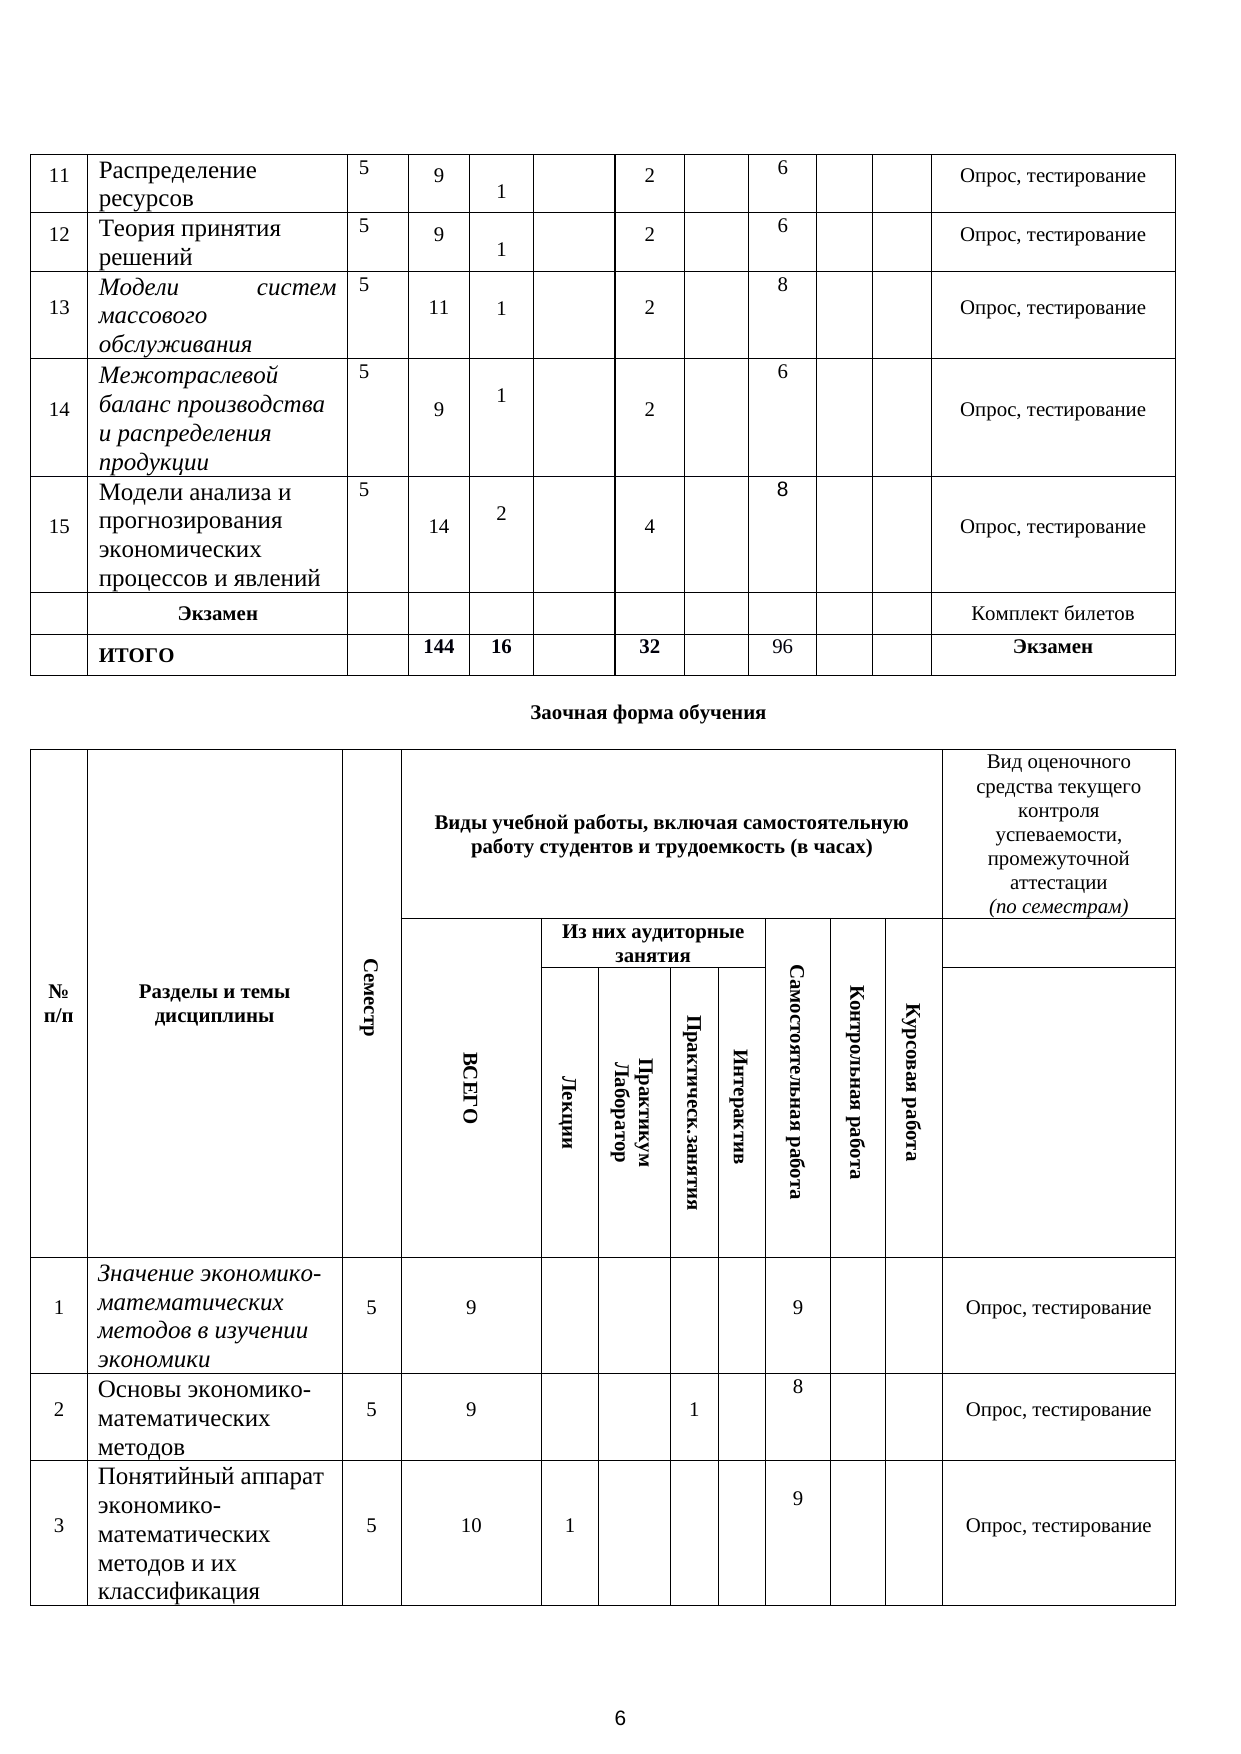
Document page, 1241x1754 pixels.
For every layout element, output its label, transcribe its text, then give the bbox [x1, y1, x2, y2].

table_cell [831, 1258, 885, 1373]
table_cell [470, 593, 533, 633]
table_cell [873, 359, 931, 476]
table_header Разделы и темы дисциплины [88, 750, 342, 1257]
table_cell [616, 593, 684, 633]
table_cell 9 [409, 155, 469, 212]
table_cell [831, 1461, 885, 1605]
table_cell 14 [31, 359, 87, 476]
table_cell [873, 593, 931, 633]
table_cell [886, 1258, 942, 1373]
table_cell 9 [402, 1374, 541, 1460]
table_cell [599, 1258, 670, 1373]
table_cell 9 [766, 1461, 830, 1605]
table_cell 1 [470, 213, 533, 271]
table_cell 2 [616, 359, 684, 476]
table_cell 1 [31, 1258, 87, 1373]
table_cell Экзамен [932, 635, 1175, 675]
table_cell [348, 593, 408, 633]
table_cell 5 [348, 155, 408, 212]
table_cell [685, 477, 748, 592]
table_cell [542, 1374, 598, 1460]
table_cell Контрольная работа [831, 919, 885, 1257]
table_cell 5 [343, 1461, 401, 1605]
table_cell [817, 593, 872, 633]
table_cell [534, 272, 614, 358]
table_cell Экзамен [88, 593, 347, 633]
text Заочная форма обучения [106, 700, 1134, 724]
table_cell [348, 635, 408, 675]
table_cell [31, 593, 87, 633]
table_cell 144 [409, 635, 469, 675]
table_cell [534, 155, 614, 212]
table_cell [886, 1461, 942, 1605]
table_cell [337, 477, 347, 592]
table_cell 9 [409, 359, 469, 476]
table_cell 15 [31, 477, 87, 592]
table_cell Опрос, тестирование [932, 272, 1175, 358]
table_cell [685, 272, 748, 358]
table_cell [542, 1258, 598, 1373]
table_cell [873, 213, 931, 271]
table_cell [685, 359, 748, 476]
table_cell 2 [616, 272, 684, 358]
table_cell [873, 155, 931, 212]
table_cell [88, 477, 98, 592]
table_cell [817, 272, 872, 358]
table_cell 5 [348, 359, 408, 476]
table_cell [873, 477, 931, 592]
table_cell 9 [766, 1258, 830, 1373]
table_cell [685, 593, 748, 633]
table_cell Распределение ресурсов [88, 155, 347, 212]
table_cell 5 [343, 1258, 401, 1373]
table_cell 9 [402, 1258, 541, 1373]
table_cell 96 [749, 635, 816, 675]
table_cell 6 [749, 359, 816, 476]
table_cell [534, 213, 614, 271]
table_cell 10 [402, 1461, 541, 1605]
table_cell [719, 1461, 765, 1605]
table_cell [749, 593, 816, 633]
table_cell [31, 635, 87, 675]
table_cell [719, 1258, 765, 1373]
table_cell 13 [31, 272, 87, 358]
table_cell 32 [616, 635, 684, 675]
table_cell [817, 155, 872, 212]
table_cell [873, 272, 931, 358]
table_header Семестр [343, 750, 401, 1257]
table_cell 11 [31, 155, 87, 212]
table_cell 8 [749, 477, 816, 592]
table_cell ИТОГО [88, 635, 347, 675]
table_cell 16 [470, 635, 533, 675]
table_cell [817, 477, 872, 592]
table_cell 2 [616, 155, 684, 212]
table_cell Значение экономико-математических методов в изучении экономики [88, 1258, 342, 1373]
table_cell Опрос, тестирование [943, 1258, 1175, 1373]
table_header Вид оценочного средства текущего контроля успеваемости, промежуточной аттестации (по семестрам) [943, 750, 1175, 918]
table_cell Основы экономико-математических методов [88, 1374, 342, 1460]
table_cell 5 [348, 213, 408, 271]
table_cell [817, 635, 872, 675]
table_cell 2 [616, 213, 684, 271]
table_cell Опрос, тестирование [932, 213, 1175, 271]
table_cell [671, 1258, 718, 1373]
table_cell [719, 1374, 765, 1460]
table_header № п/п [31, 750, 87, 1257]
table_cell 5 [343, 1374, 401, 1460]
table_cell [817, 213, 872, 271]
table_cell Опрос, тестирование [943, 1461, 1175, 1605]
table_cell [671, 1461, 718, 1605]
table_cell 1 [671, 1374, 718, 1460]
table_cell Лекции [542, 968, 598, 1257]
table_cell Межотраслевой баланс производства и распределения продукции [88, 359, 347, 476]
table_cell Понятийный аппарат экономико-математических методов и их классификация [88, 1461, 342, 1605]
table_cell ВСЕГО [402, 919, 541, 1257]
table_cell 1 [470, 272, 533, 358]
table_cell 2 [470, 477, 533, 592]
table_cell Модели систем массового обслуживания [88, 272, 347, 358]
table_cell Интерактив [719, 968, 765, 1257]
table_cell Самостоятельная работа [766, 919, 830, 1257]
table_cell [599, 1461, 670, 1605]
table_cell 8 [749, 272, 816, 358]
table_cell 4 [616, 477, 684, 592]
table_cell [534, 477, 614, 592]
table_cell [831, 1374, 885, 1460]
table_cell Практическ.занятия /семинары [671, 968, 718, 1257]
table_cell [534, 359, 614, 476]
table_cell Опрос, тестирование [932, 477, 1175, 592]
table_cell 1 [470, 359, 533, 476]
table_cell Опрос, тестирование [932, 155, 1175, 212]
table_cell Из них аудиторные занятия [542, 919, 765, 967]
table_cell 8 [766, 1374, 830, 1460]
table_cell 1 [542, 1461, 598, 1605]
table_cell [886, 1374, 942, 1460]
table_cell Опрос, тестирование [932, 359, 1175, 476]
table_cell [685, 155, 748, 212]
table_cell Комплект билетов [932, 593, 1175, 633]
table_cell [534, 635, 614, 675]
table_cell [685, 213, 748, 271]
table_cell [873, 635, 931, 675]
table_cell 5 [348, 272, 408, 358]
table_cell Практикум Лаборатор [599, 968, 670, 1257]
table_cell 1 [470, 155, 533, 212]
table_cell 5 [348, 477, 408, 592]
table_cell Теория принятия решений [88, 213, 347, 271]
table_cell [599, 1374, 670, 1460]
table_cell [943, 968, 1175, 1257]
table_cell 11 [409, 272, 469, 358]
table_cell 9 [409, 213, 469, 271]
table_cell [817, 359, 872, 476]
table_cell [943, 919, 1175, 967]
table_cell [534, 593, 614, 633]
table_cell 14 [409, 477, 469, 592]
table_cell 12 [31, 213, 87, 271]
table_cell 3 [31, 1461, 87, 1605]
table_cell [685, 635, 748, 675]
table_cell 2 [31, 1374, 87, 1460]
table_header Виды учебной работы, включая самостоятельную работу студентов и трудоемкость (в часах) [402, 750, 942, 918]
table_cell 6 [749, 213, 816, 271]
table_cell 6 [749, 155, 816, 212]
table_cell Курсовая работа [886, 919, 942, 1257]
table_cell Опрос, тестирование [943, 1374, 1175, 1460]
table_cell [409, 593, 469, 633]
